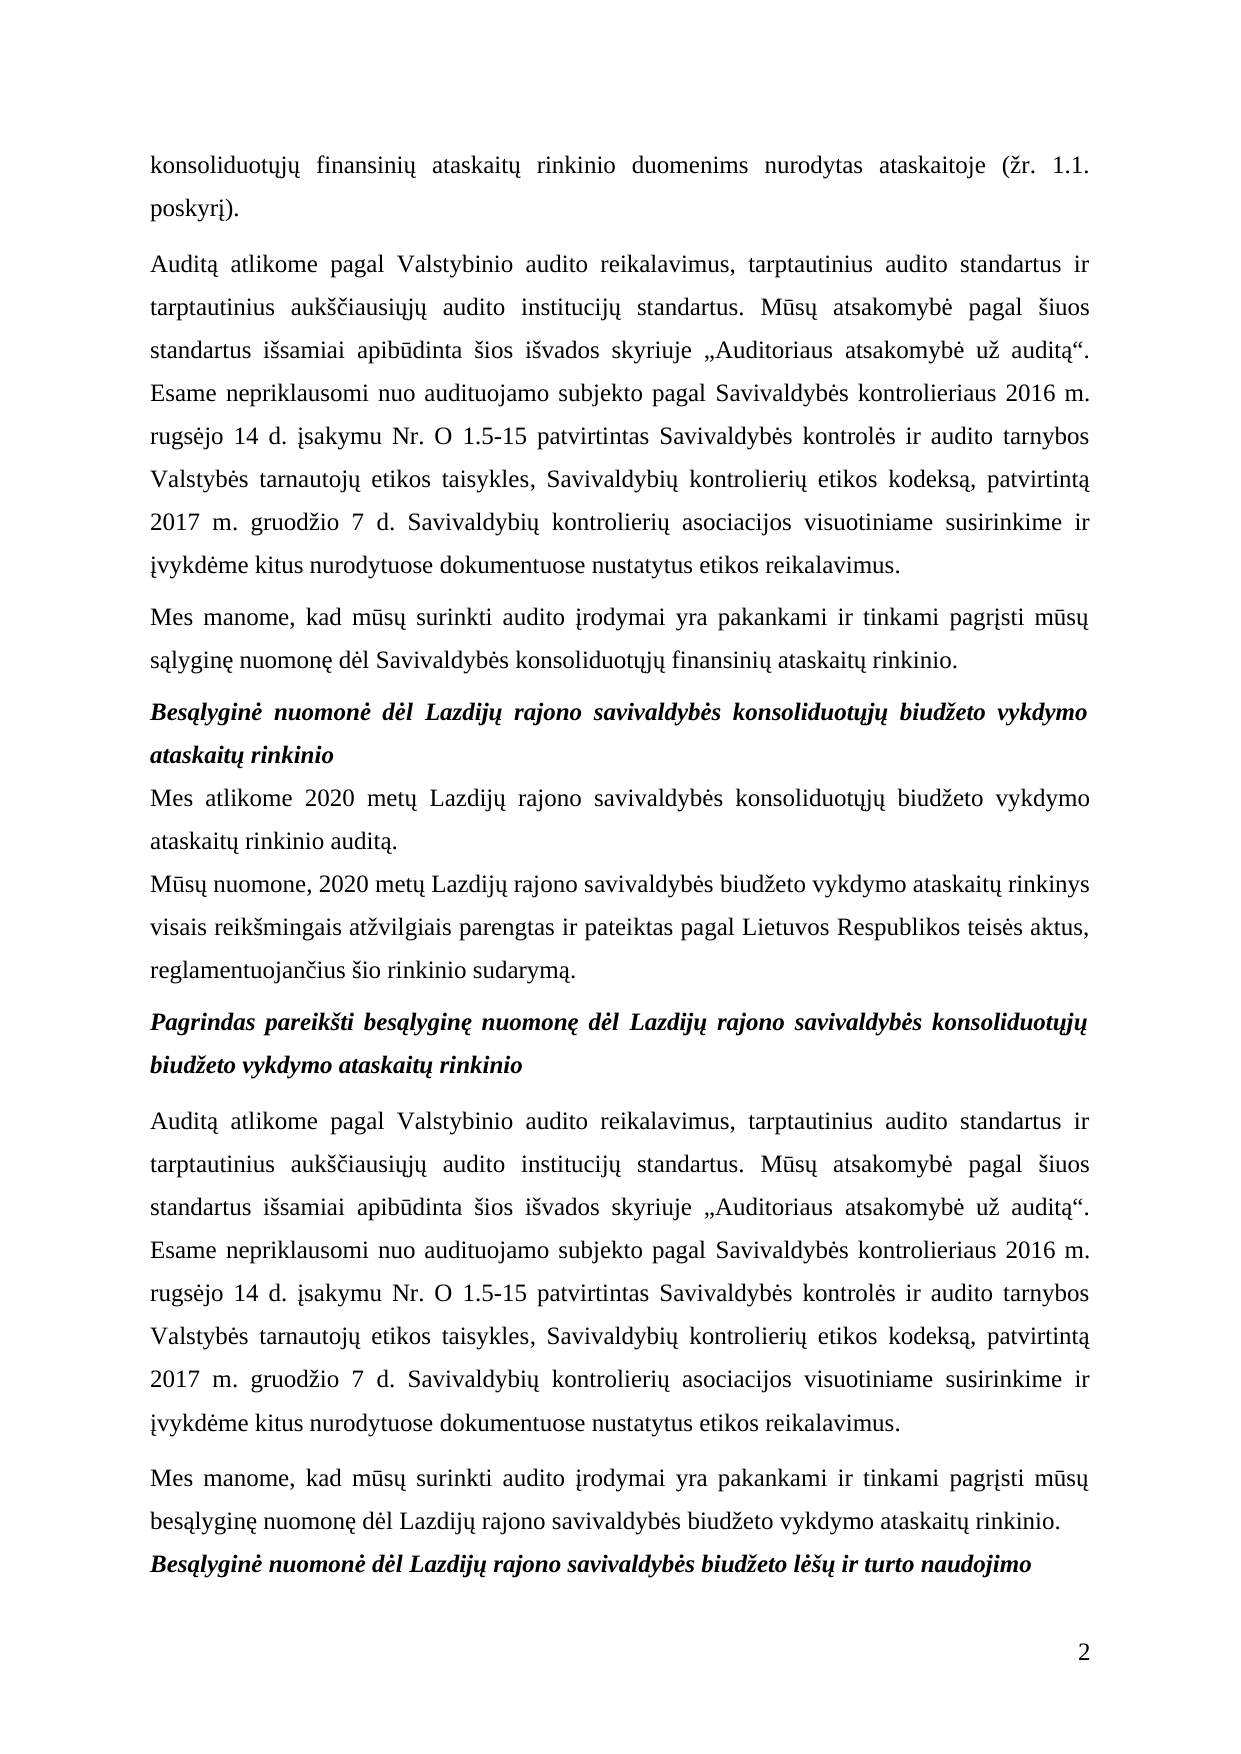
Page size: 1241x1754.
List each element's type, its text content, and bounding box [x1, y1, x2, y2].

text Besąlyginė nuomonė dėl Lazdijų rajono savivaldybės konsoliduotųjų biudžeto vykdymo ataskaitų rinkinio [150, 697, 1090, 768]
text Mes atlikome 2020 metų Lazdijų rajono savivaldybės konsoliduotųjų biudžeto vykdymo ataskaitų rinkinio auditą. [150, 783, 1090, 855]
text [150, 150, 1090, 222]
text Auditą atlikome pagal Valstybinio audito reikalavimus, tarptautinius audito standartus ir tarptautinius aukščiausiųjų audito institucijų standartus. Mūsų atsakomybė pagal šiuos standartus išsamiai apibūdinta šios išvados skyriuje „Auditoriaus atsakomybė už auditą“. Esame nepriklausomi nuo audituojamo subjekto pagal Savivaldybės kontrolieriaus 2016 m. rugsėjo 14 d. įsakymu Nr. O 1.5-15 patvirtintas Savivaldybės kontrolės ir audito tarnybos Valstybės tarnautojų etikos taisykles, Savivaldybių kontrolierių etikos kodeksą, patvirtintą 2017 m. gruodžio 7 d. Savivaldybių kontrolierių asociacijos visuotiniame susirinkime ir įvykdėme kitus nurodytuose dokumentuose nustatytus etikos reikalavimus. [150, 249, 1090, 579]
text Mes manome, kad mūsų surinkti audito įrodymai yra pakankami ir tinkami pagrįsti mūsų besąlyginę nuomonę dėl Lazdijų rajono savivaldybės biudžeto vykdymo ataskaitų rinkinio. [150, 1463, 1090, 1535]
text Besąlyginė nuomonė dėl Lazdijų rajono savivaldybės biudžeto lėšų ir turto naudojimo [150, 1549, 1090, 1578]
text Auditą atlikome pagal Valstybinio audito reikalavimus, tarptautinius audito standartus ir tarptautinius aukščiausiųjų audito institucijų standartus. Mūsų atsakomybė pagal šiuos standartus išsamiai apibūdinta šios išvados skyriuje „Auditoriaus atsakomybė už auditą“. Esame nepriklausomi nuo audituojamo subjekto pagal Savivaldybės kontrolieriaus 2016 m. rugsėjo 14 d. įsakymu Nr. O 1.5-15 patvirtintas Savivaldybės kontrolės ir audito tarnybos Valstybės tarnautojų etikos taisykles, Savivaldybių kontrolierių etikos kodeksą, patvirtintą 2017 m. gruodžio 7 d. Savivaldybių kontrolierių asociacijos visuotiniame susirinkime ir įvykdėme kitus nurodytuose dokumentuose nustatytus etikos reikalavimus. [150, 1106, 1090, 1436]
text Mes manome, kad mūsų surinkti audito įrodymai yra pakankami ir tinkami pagrįsti mūsų sąlyginę nuomonę dėl Savivaldybės konsoliduotųjų finansinių ataskaitų rinkinio. [150, 602, 1090, 674]
text Pagrindas pareikšti besąlyginę nuomonę dėl Lazdijų rajono savivaldybės konsoliduotųjų biudžeto vykdymo ataskaitų rinkinio [150, 1007, 1090, 1079]
text Mūsų nuomone, 2020 metų Lazdijų rajono savivaldybės biudžeto vykdymo ataskaitų rinkinys visais reikšmingais atžvilgiais parengtas ir pateiktas pagal Lietuvos Respublikos teisės aktus, reglamentuojančius šio rinkinio sudarymą. [150, 869, 1090, 984]
